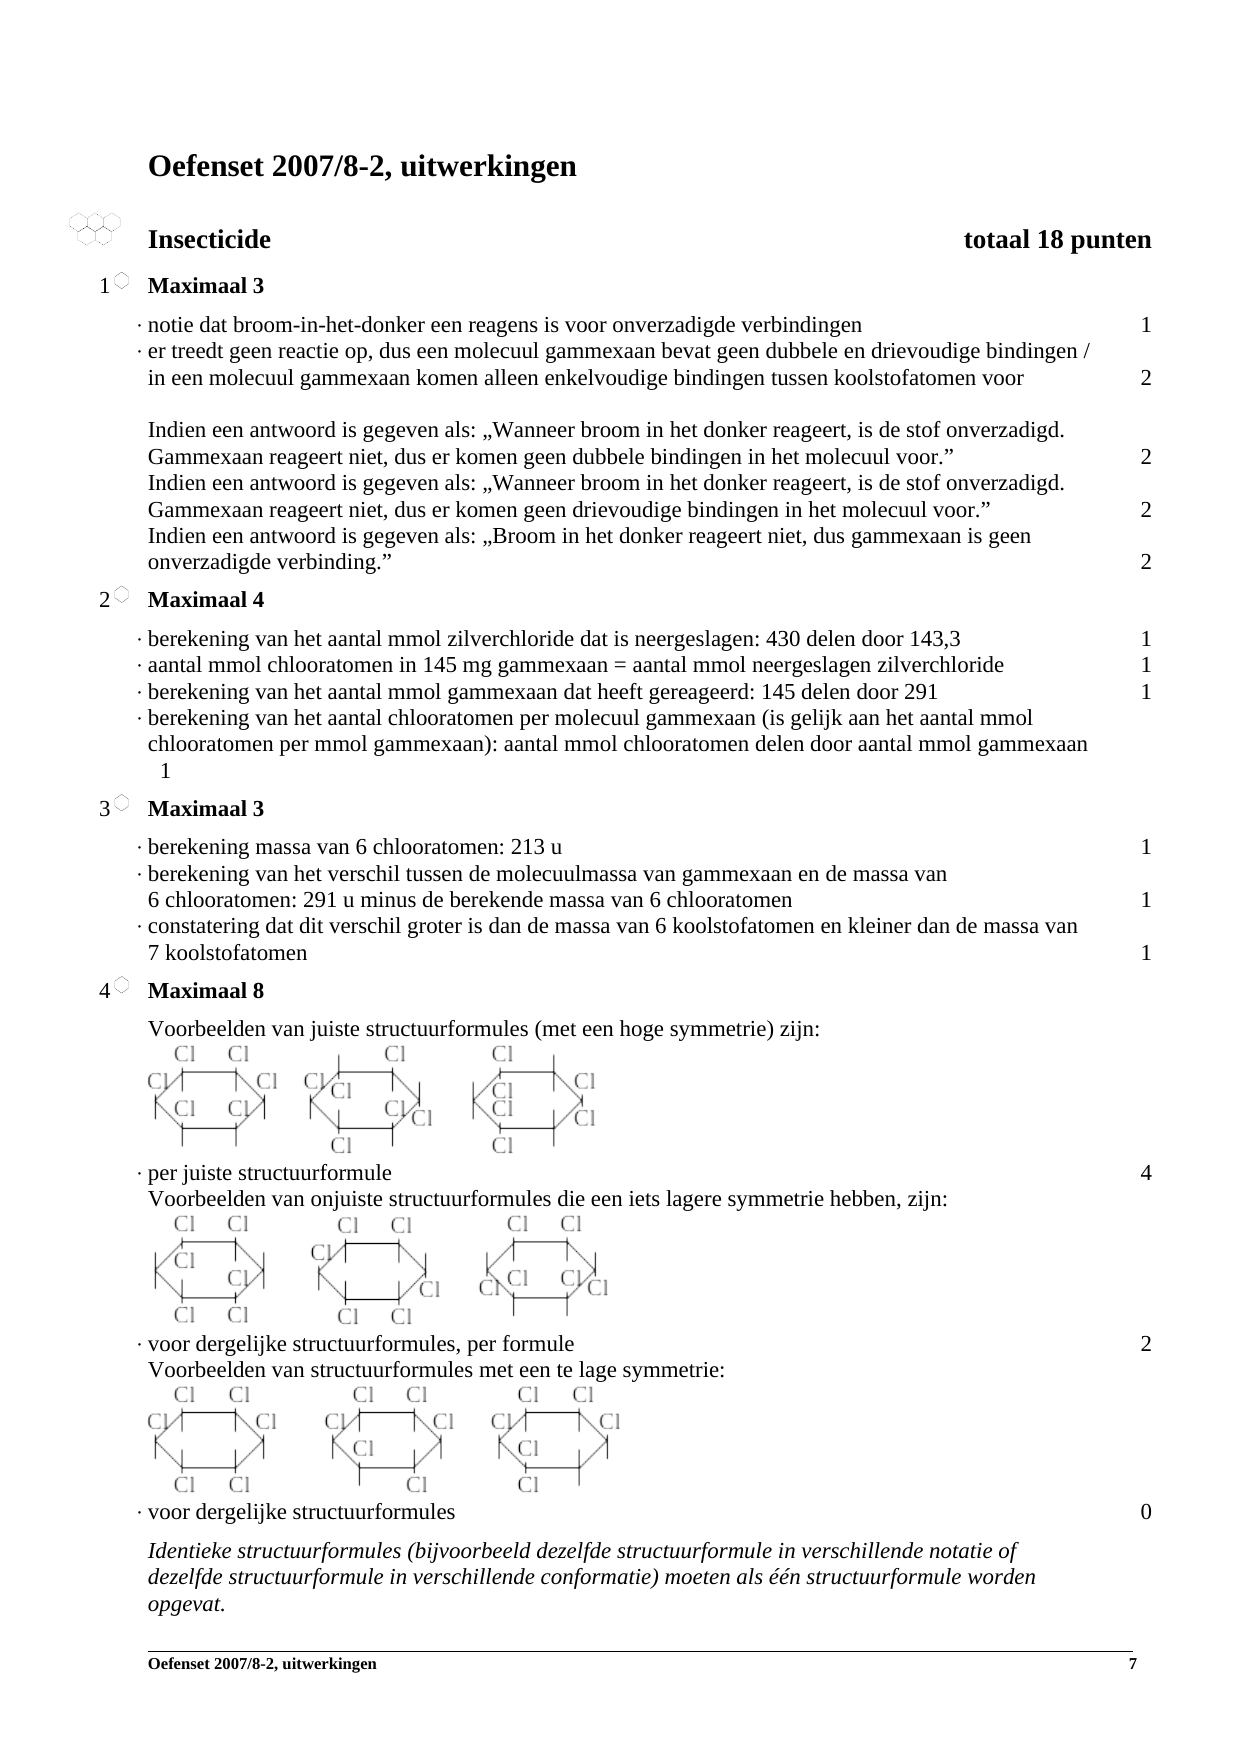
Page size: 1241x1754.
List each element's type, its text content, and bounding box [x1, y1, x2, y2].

text notie dat broom-in-het-donker een reagens is voor onverzadigde verbindingen 1 [133, 311, 1092, 337]
text Indien een antwoord is gegeven als: „Broom in het donker reageert niet, dus gammexaan is geen onverzadigde verbinding.” 2 [148, 522, 1092, 575]
text er treedt geen reactie op, dus een molecuul gammexaan bevat geen dubbele en drievoudige bindingen / in een molecuul gammexaan komen alleen enkelvoudige bindingen tussen koolstofatomen voor 2 [133, 337, 1092, 390]
text berekening van het aantal mmol gammexaan dat heeft gereageerd: 145 delen door 291 1 [133, 678, 1092, 704]
text Voorbeelden van juiste structuurformules (met een hoge symmetrie) zijn: [148, 1016, 1092, 1042]
text berekening massa van 6 chlooratomen: 213 u 1 [133, 833, 1092, 860]
text Indien een antwoord is gegeven als: „Wanneer broom in het donker reageert, is de stof onverzadigd. Gammexaan reageert niet, dus er komen geen dubbele bindingen in het molecuul voor.” 2 [148, 417, 1092, 469]
text Identieke structuurformules (bijvoorbeeld dezelfde structuurformule in verschillende notatie of dezelfde structuurformule in verschillende conformatie) moeten als één structuurformule worden opgevat. [148, 1537, 1092, 1616]
text Insecticide totaal 18 punten [65, 209, 1092, 254]
text Voorbeelden van structuurformules met een te lage symmetrie: [148, 1357, 1092, 1383]
text per juiste structuurformule 4 [133, 1159, 1092, 1186]
text berekening van het aantal mmol zilverchloride dat is neergeslagen: 430 delen door 143,3 1 [133, 625, 1092, 651]
text Indien een antwoord is gegeven als: „Wanneer broom in het donker reageert, is de stof onverzadigd. Gammexaan reageert niet, dus er komen geen drievoudige bindingen in het molecuul voor.” 2 [148, 469, 1092, 522]
text voor dergelijke structuurformules, per formule 2 [133, 1330, 1092, 1357]
text berekening van het aantal chlooratomen per molecuul gammexaan (is gelijk aan het aantal mmol chlooratomen per mmol gammexaan): aantal mmol chlooratomen delen door aantal mmol gammexaan 1 [133, 704, 1092, 783]
text voor dergelijke structuurformules 0 [133, 1498, 1092, 1524]
text berekening van het verschil tussen de molecuulmassa van gammexaan en de massa van 6 chlooratomen: 291 u minus de berekende massa van 6 chlooratomen 1 [133, 860, 1092, 912]
text aantal mmol chlooratomen in 145 mg gammexaan = aantal mmol neergeslagen zilverchloride 1 [133, 651, 1092, 678]
text Voorbeelden van onjuiste structuurformules die een iets lagere symmetrie hebben, zijn: [148, 1186, 1092, 1212]
text constatering dat dit verschil groter is dan de massa van 6 koolstofatomen en kleiner dan de massa van 7 koolstofatomen 1 [133, 912, 1092, 965]
subtitle Oefenset 2007/8-2, uitwerkingen [148, 148, 1092, 184]
